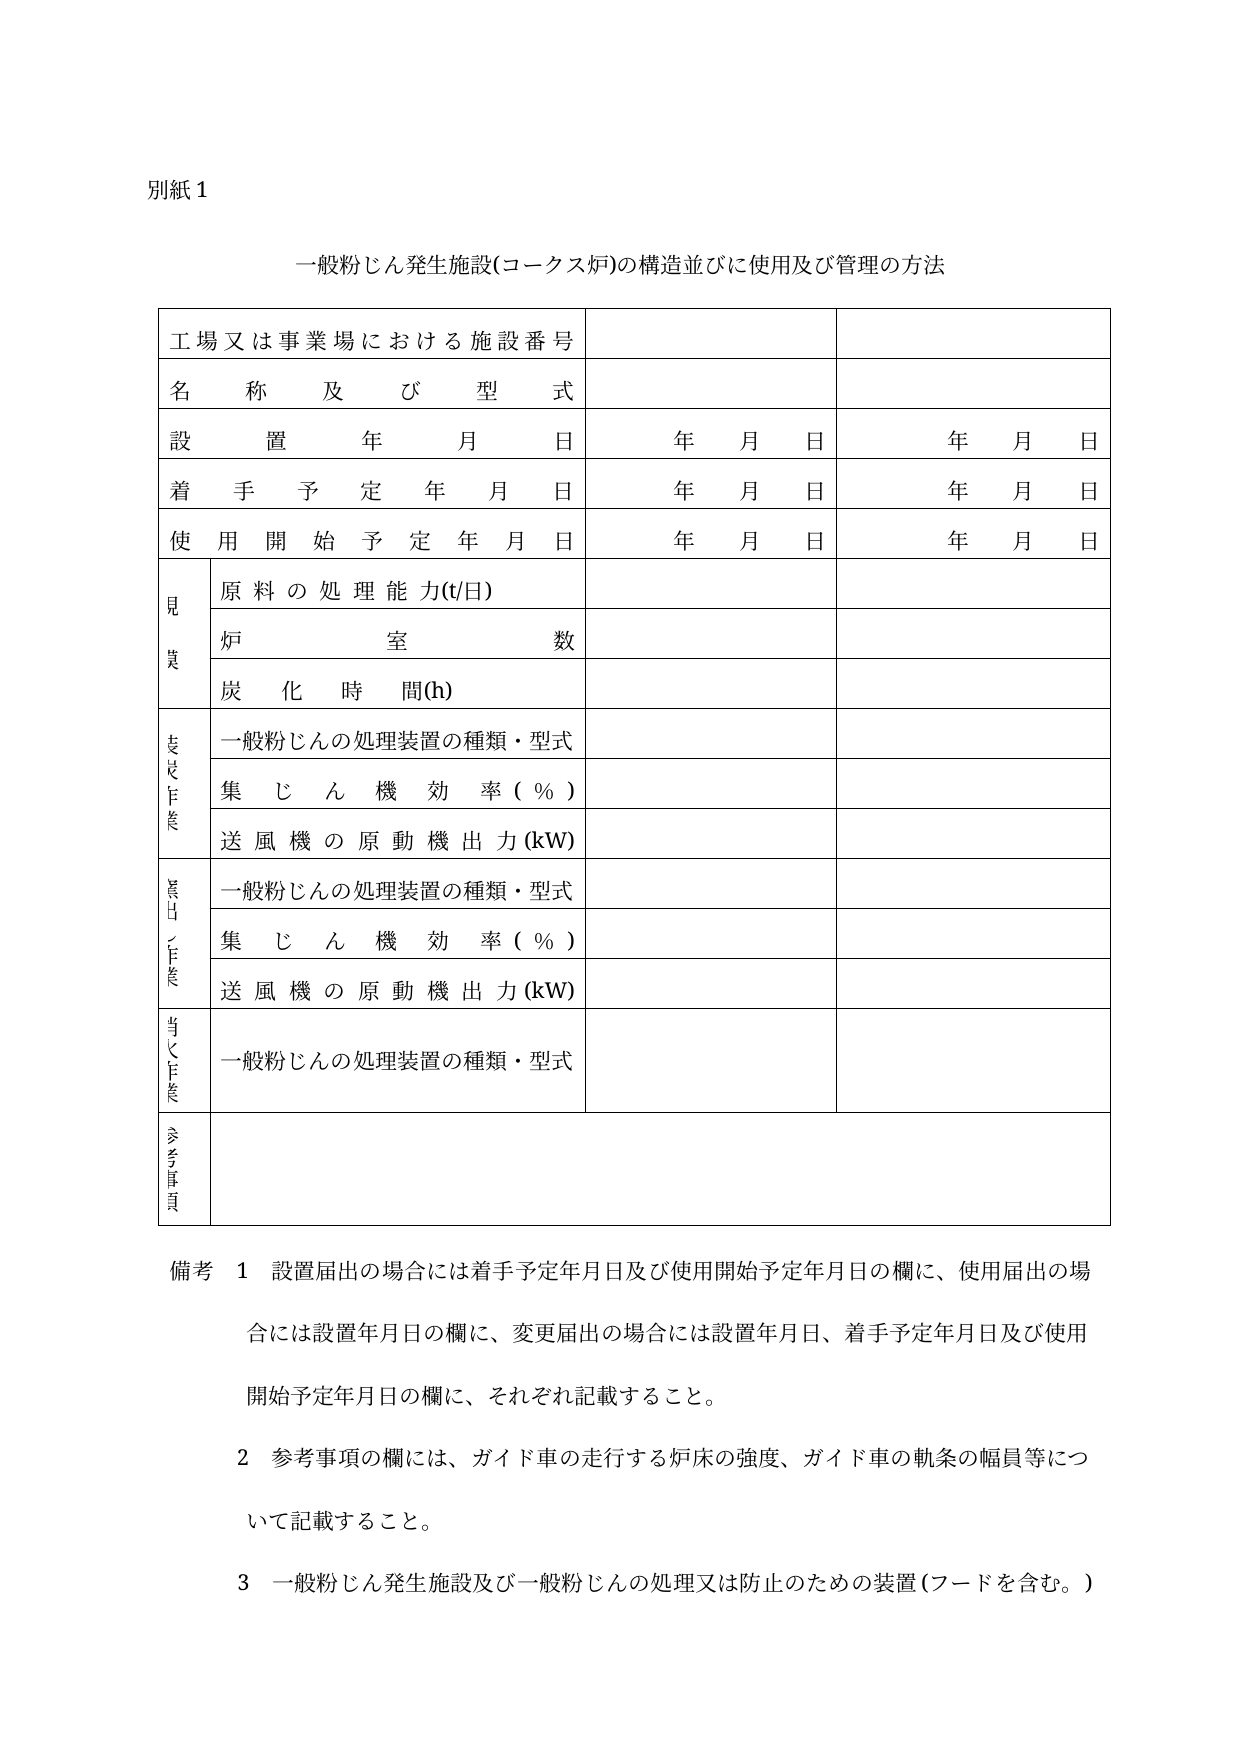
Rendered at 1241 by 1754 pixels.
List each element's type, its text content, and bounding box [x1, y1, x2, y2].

table_cell 送風機の原動機出力(kW) [211, 959, 585, 1007]
table_cell 消火作業 [159, 1009, 210, 1112]
table_cell [837, 1009, 1110, 1112]
table_cell [837, 709, 1110, 757]
table_cell 参考事項 [159, 1113, 210, 1225]
table_cell 原料の処理能力(t/日) [211, 559, 585, 607]
table_cell 炉室数 [211, 609, 585, 657]
table_cell 装炭作業 [159, 709, 210, 857]
table_cell [211, 1113, 1110, 1225]
table_cell [586, 359, 836, 407]
text 一般粉じん発生施設(コークス炉)の構造並びに使用及び管理の方法 [148, 232, 1092, 295]
table_cell [586, 959, 836, 1007]
table_cell [837, 959, 1110, 1007]
table_cell 年 月 日 [837, 409, 1110, 457]
table_cell 年 月 日 [837, 509, 1110, 557]
table_cell [837, 609, 1110, 657]
table_cell 年 月 日 [837, 459, 1110, 507]
table_cell [837, 759, 1110, 807]
text 備考 1 設置届出の場合には着手予定年月日及び使用開始予定年月日の欄に、使用届出の場合には設置年月日の欄に、変更届出の場合には設置年月日、着手予定年月日及び使用開始予定年月日の欄に、それぞれ記載すること。 [148, 1238, 1092, 1426]
table_cell 年 月 日 [586, 459, 836, 507]
table_cell [586, 709, 836, 757]
table_cell [837, 809, 1110, 857]
table_cell 窯出し作業 [159, 859, 210, 1007]
table_cell [837, 909, 1110, 957]
table_cell 名称及び型式 [159, 359, 585, 407]
table_cell [586, 809, 836, 857]
table_cell [837, 659, 1110, 707]
table_cell 年 月 日 [586, 509, 836, 557]
table_header [837, 309, 1110, 357]
table_cell 使用開始予定年月日 [159, 509, 585, 557]
table_cell 設置年月日 [159, 409, 585, 457]
table_cell 集じん機効率(％) [211, 909, 585, 957]
table_cell [837, 559, 1110, 607]
table_cell 着手予定年月日 [159, 459, 585, 507]
table_cell [586, 1009, 836, 1112]
table_cell [586, 559, 836, 607]
table_cell 一般粉じんの処理装置の種類・型式 [211, 709, 585, 757]
table_cell [586, 859, 836, 907]
table_cell [837, 359, 1110, 407]
table_cell 炭化時間(h) [211, 659, 585, 707]
table_cell 年 月 日 [586, 409, 836, 457]
table_cell 集じん機効率(％) [211, 759, 585, 807]
table_cell [586, 759, 836, 807]
table_header 工場又は事業場における施設番号 [159, 309, 585, 357]
text 別紙1 [148, 157, 1092, 220]
table_cell 送風機の原動機出力(kW) [211, 809, 585, 857]
table_cell [837, 859, 1110, 907]
table_cell 一般粉じんの処理装置の種類・型式 [211, 859, 585, 907]
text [148, 1551, 1092, 1613]
table_cell [586, 609, 836, 657]
text 2 参考事項の欄には、ガイド車の走行する炉床の強度、ガイド車の軌条の幅員等について記載すること。 [148, 1426, 1092, 1551]
table_cell [586, 659, 836, 707]
table_cell 一般粉じんの処理装置の種類・型式 [211, 1009, 585, 1112]
table_header [586, 309, 836, 357]
table_cell [586, 909, 836, 957]
table_cell 規模 [159, 559, 210, 707]
